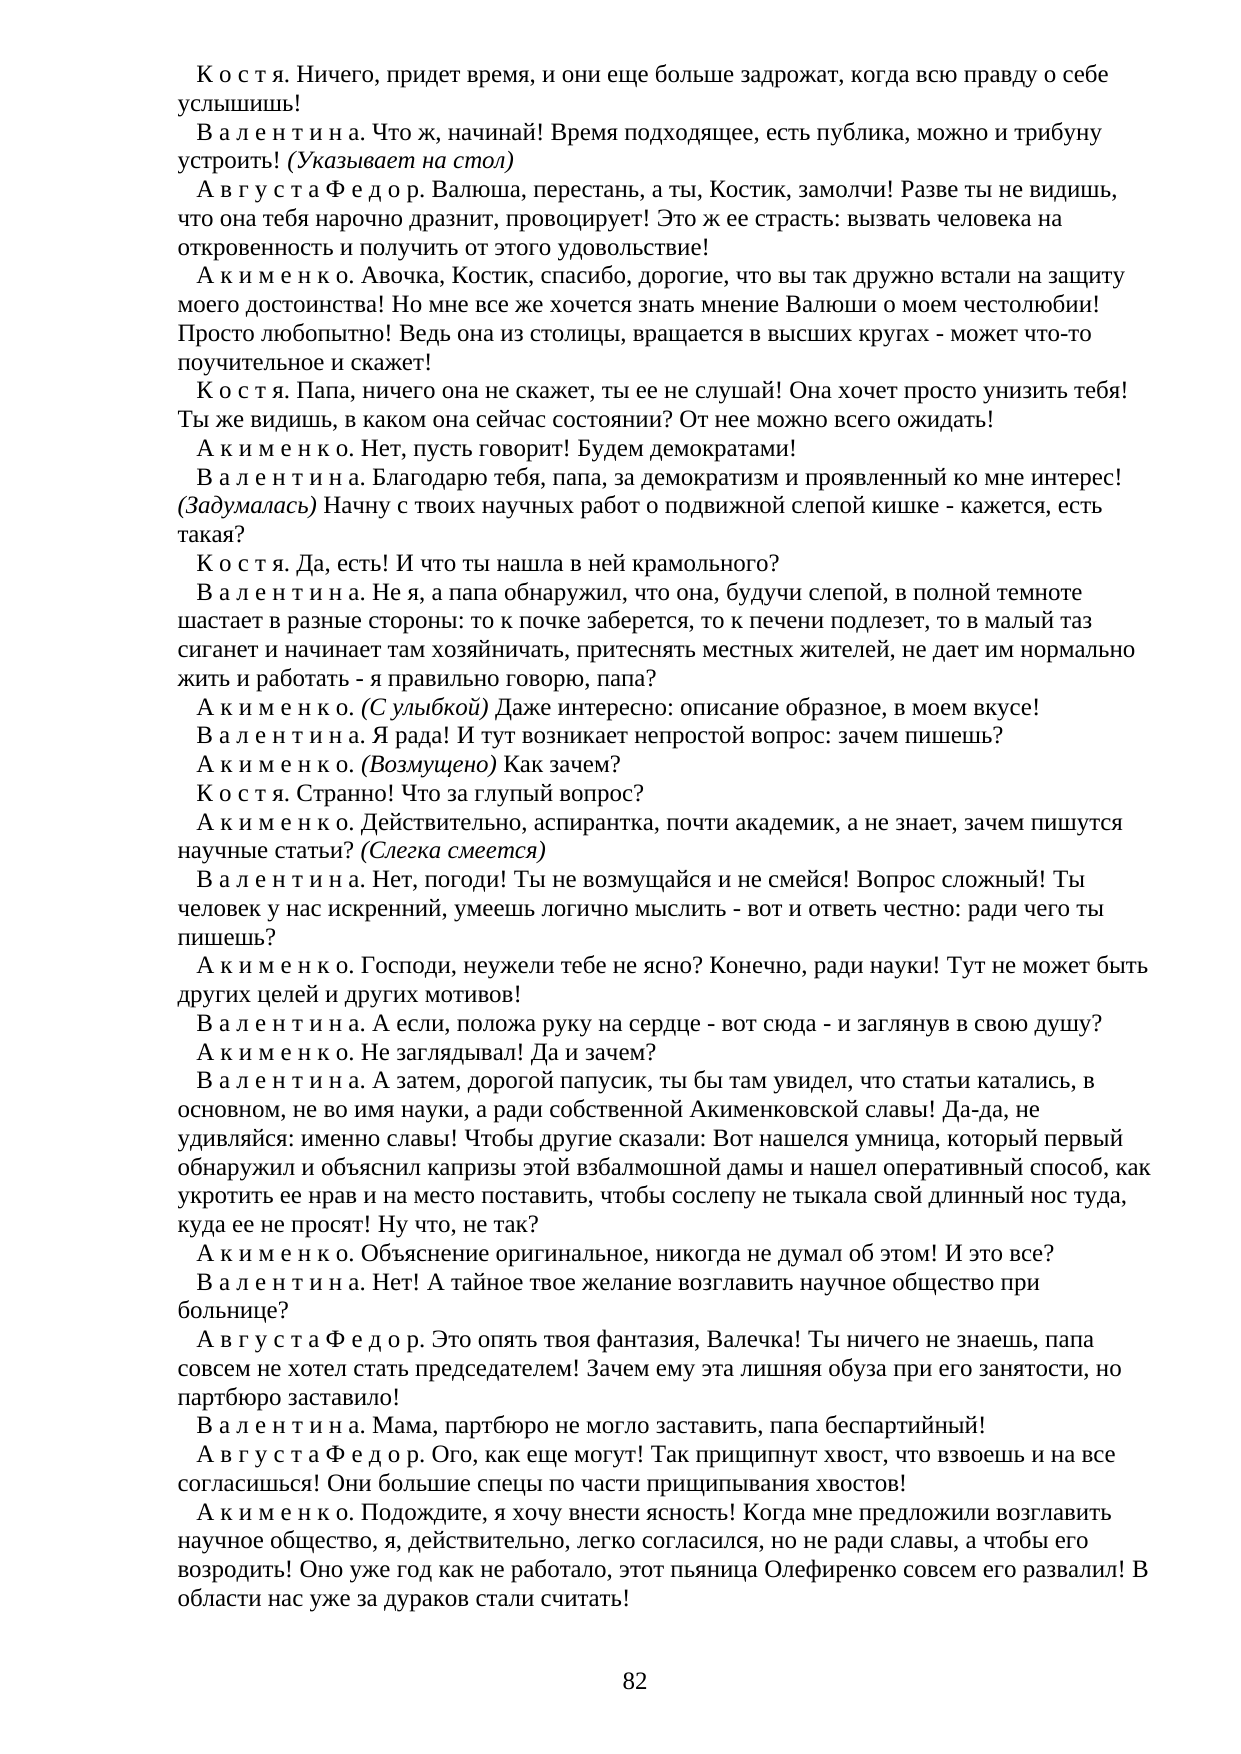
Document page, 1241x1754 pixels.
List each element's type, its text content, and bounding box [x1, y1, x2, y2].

text В а л е н т и н а. Что ж, начинай! Время подходящее, есть публика, можно и трибуну устроить! (Указывает на стол) [177, 117, 1152, 174]
text А в г у с т а Ф е д о р. Ого, как еще могут! Так прищипнут хвост, что взвоешь и на все согласишься! Они большие спецы по части прищипывания хвостов! [177, 1439, 1152, 1497]
text А к и м е н к о. Действительно, аспирантка, почти академик, а не знает, зачем пишутся научные статьи? (Слегка смеется) [177, 807, 1152, 864]
text К о с т я. Ничего, придет время, и они еще больше задрожат, когда всю правду о себе услышишь! [177, 59, 1152, 117]
text В а л е н т и н а. Я рада! И тут возникает непростой вопрос: зачем пишешь? [177, 720, 1152, 749]
text К о с т я. Папа, ничего она не скажет, ты ее не слушай! Она хочет просто унизить тебя! Ты же видишь, в каком она сейчас состоянии? От нее можно всего ожидать! [177, 375, 1152, 433]
text К о с т я. Странно! Что за глупый вопрос? [177, 778, 1152, 807]
text В а л е н т и н а. А если, положа руку на сердце - вот сюда - и заглянув в свою душу? [177, 1008, 1152, 1037]
text К о с т я. Да, есть! И что ты нашла в ней крамольного? [177, 548, 1152, 577]
text А к и м е н к о. Подождите, я хочу внести ясность! Когда мне предложили возглавить научное общество, я, действительно, легко согласился, но не ради славы, а чтобы его возродить! Оно уже год как не работало, этот пьяница Олефиренко совсем его развалил! В области нас уже за дураков стали считать! [177, 1497, 1152, 1612]
text А к и м е н к о. Господи, неужели тебе не ясно? Конечно, ради науки! Тут не может быть других целей и других мотивов! [177, 950, 1152, 1008]
text В а л е н т и н а. Благодарю тебя, папа, за демократизм и проявленный ко мне интерес! (Задумалась) Начну с твоих научных работ о подвижной слепой кишке - кажется, есть такая? [177, 462, 1152, 548]
text А к и м е н к о. (Возмущено) Как зачем? [177, 749, 1152, 778]
text В а л е н т и н а. Не я, а папа обнаружил, что она, будучи слепой, в полной темноте шастает в разные стороны: то к почке заберется, то к печени подлезет, то в малый таз сиганет и начинает там хозяйничать, притеснять местных жителей, не дает им нормально жить и работать - я правильно говорю, папа? [177, 577, 1152, 692]
text А к и м е н к о. (С улыбкой) Даже интересно: описание образное, в моем вкусе! [177, 692, 1152, 720]
text А к и м е н к о. Объяснение оригинальное, никогда не думал об этом! И это все? [177, 1238, 1152, 1267]
text А в г у с т а Ф е д о р. Валюша, перестань, а ты, Костик, замолчи! Разве ты не видишь, что она тебя нарочно дразнит, провоцирует! Это ж ее страсть: вызвать человека на откровенность и получить от этого удовольствие! [177, 174, 1152, 260]
text А к и м е н к о. Нет, пусть говорит! Будем демократами! [177, 433, 1152, 462]
text А к и м е н к о. Не заглядывал! Да и зачем? [177, 1037, 1152, 1065]
text В а л е н т и н а. Нет! А тайное твое желание возглавить научное общество при больнице? [177, 1267, 1152, 1324]
text А в г у с т а Ф е д о р. Это опять твоя фантазия, Валечка! Ты ничего не знаешь, папа совсем не хотел стать председателем! Зачем ему эта лишняя обуза при его занятости, но партбюро заставило! [177, 1324, 1152, 1410]
text В а л е н т и н а. А затем, дорогой папусик, ты бы там увидел, что статьи катались, в основном, не во имя науки, а ради собственной Акименковской славы! Да-да, не удивляйся: именно славы! Чтобы другие сказали: Вот нашелся умница, который первый обнаружил и объяснил капризы этой взбалмошной дамы и нашел оперативный способ, как укротить ее нрав и на место поставить, чтобы сослепу не тыкала свой длинный нос туда, куда ее не просят! Ну что, не так? [177, 1065, 1152, 1238]
text В а л е н т и н а. Нет, погоди! Ты не возмущайся и не смейся! Вопрос сложный! Ты человек у нас искренний, умеешь логично мыслить - вот и ответь честно: ради чего ты пишешь? [177, 864, 1152, 950]
text А к и м е н к о. Авочка, Костик, спасибо, дорогие, что вы так дружно встали на защиту моего достоинства! Но мне все же хочется знать мнение Валюши о моем честолюбии! Просто любопытно! Ведь она из столицы, вращается в высших кругах - может что-то поучительное и скажет! [177, 260, 1152, 375]
text В а л е н т и н а. Мама, партбюро не могло заставить, папа беспартийный! [177, 1410, 1152, 1439]
